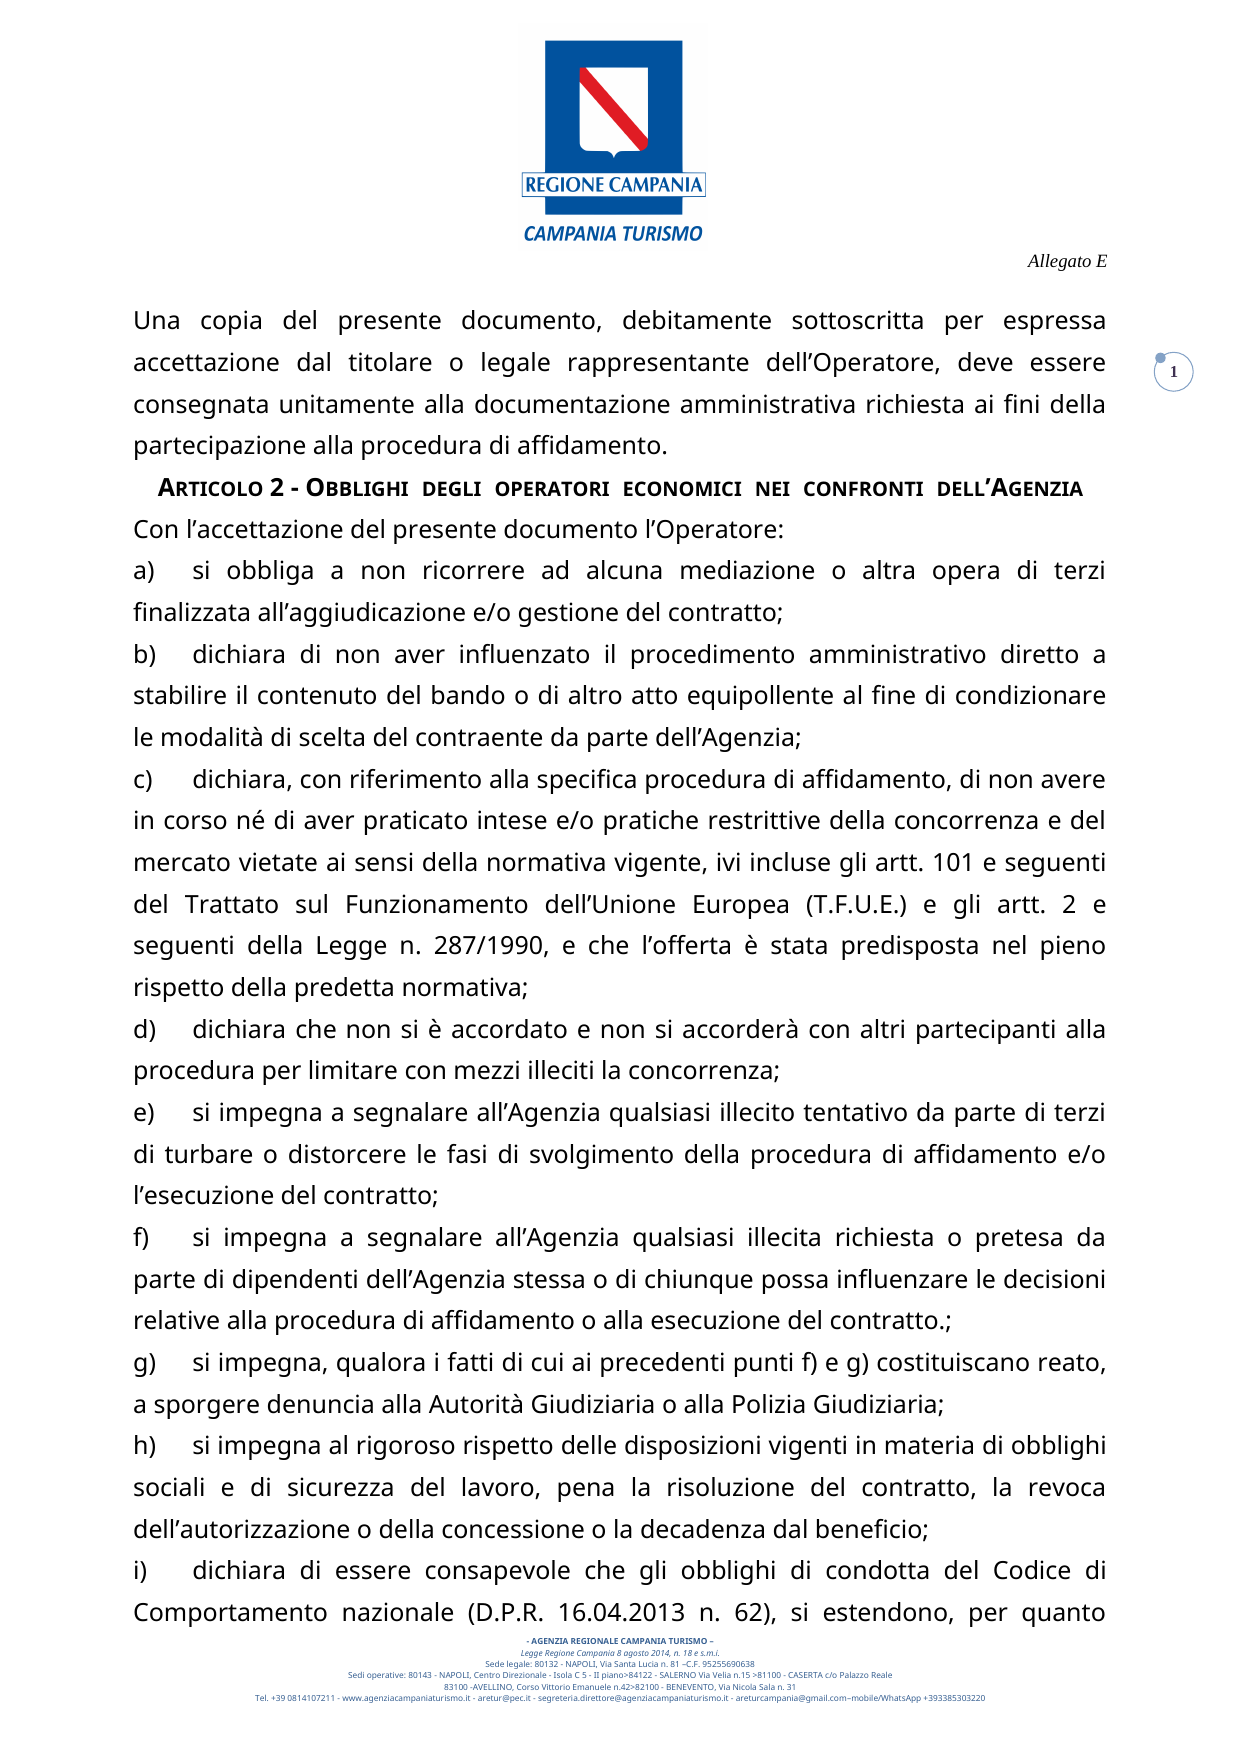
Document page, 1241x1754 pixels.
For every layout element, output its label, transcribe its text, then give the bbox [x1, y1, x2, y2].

list dichiara di non aver influenzato il procedimento amministrativo diretto a stabilire il contenuto del bando o di altro atto equipollente al fine di condizionare le modalità di scelta del contraente da parte dell’Agenzia; [133, 629, 1107, 754]
picture [517, 23, 709, 251]
text Articolo 2 - Obblighi degli operatori economici nei confronti dell’Agenzia [133, 462, 1107, 504]
text Una copia del presente documento, debitamente sottoscritta per espressa accettazione dal titolare o legale rappresentante dell’Operatore, deve essere consegnata unitamente alla documentazione amministrativa richiesta ai fini della partecipazione alla procedura di affidamento. [133, 295, 1107, 462]
list si impegna a segnalare all’Agenzia qualsiasi illecito tentativo da parte di terzi di turbare o distorcere le fasi di svolgimento della procedura di affidamento e/o l’esecuzione del contratto; [133, 1087, 1107, 1212]
text Con l’accettazione del presente documento l’Operatore: [133, 504, 1107, 545]
list dichiara, con riferimento alla specifica procedura di affidamento, di non avere in corso né di aver praticato intese e/o pratiche restrittive della concorrenza e del mercato vietate ai sensi della normativa vigente, ivi incluse gli artt. 101 e seguenti del Trattato sul Funzionamento dell’Unione Europea (T.F.U.E.) e gli artt. 2 e seguenti della Legge n. 287/1990, e che l’offerta è stata predisposta nel pieno rispetto della predetta normativa; [133, 754, 1107, 1004]
list si impegna a segnalare all’Agenzia qualsiasi illecita richiesta o pretesa da parte di dipendenti dell’Agenzia stessa o di chiunque possa influenzare le decisioni relative alla procedura di affidamento o alla esecuzione del contratto.; [133, 1212, 1107, 1337]
list si impegna al rigoroso rispetto delle disposizioni vigenti in materia di obblighi sociali e di sicurezza del lavoro, pena la risoluzione del contratto, la revoca dell’autorizzazione o della concessione o la decadenza dal beneficio; [133, 1420, 1107, 1545]
list si impegna, qualora i fatti di cui ai precedenti punti f) e g) costituiscano reato, a sporgere denuncia alla Autorità Giudiziaria o alla Polizia Giudiziaria; [133, 1337, 1107, 1420]
list si obbliga a non ricorrere ad alcuna mediazione o altra opera di terzi finalizzata all’aggiudicazione e/o gestione del contratto; [133, 545, 1107, 629]
list dichiara che non si è accordato e non si accorderà con altri partecipanti alla procedura per limitare con mezzi illeciti la concorrenza; [133, 1004, 1107, 1087]
